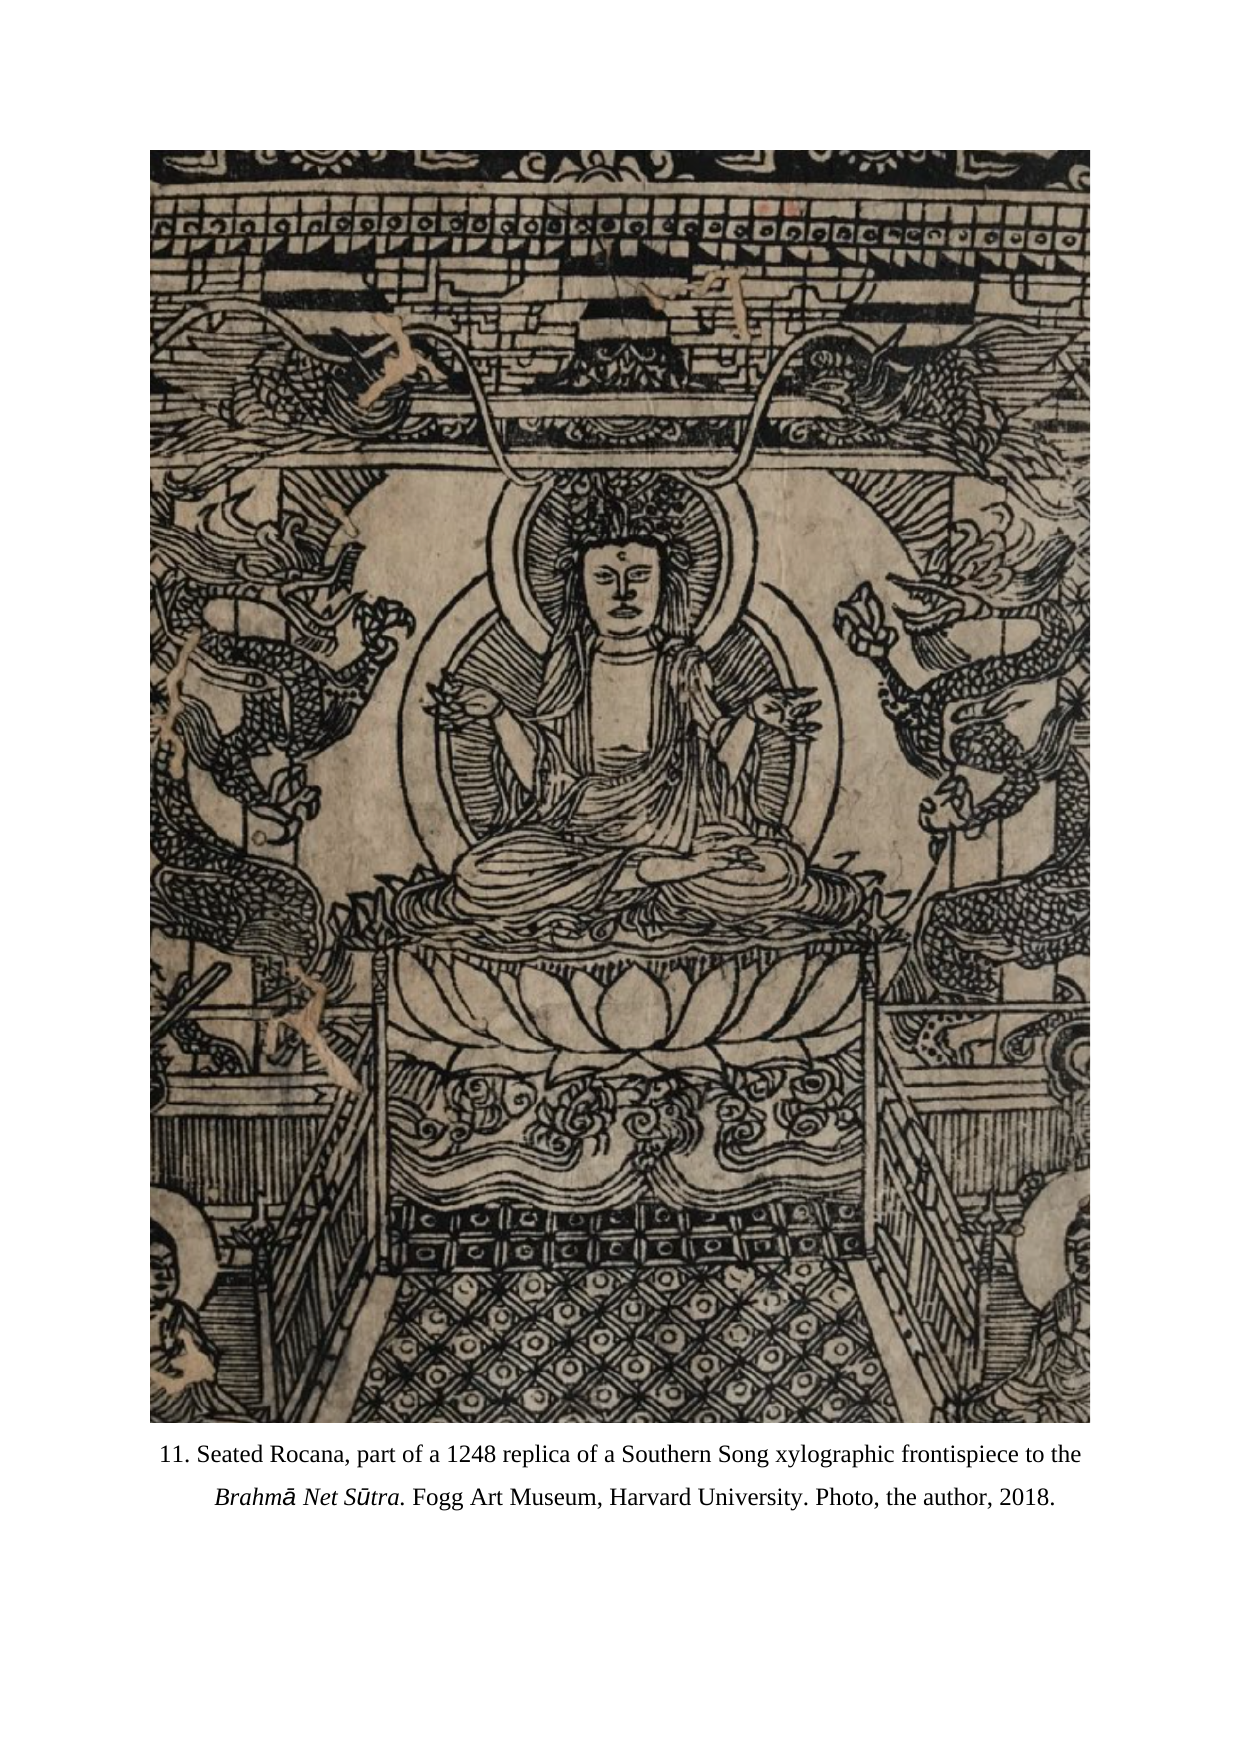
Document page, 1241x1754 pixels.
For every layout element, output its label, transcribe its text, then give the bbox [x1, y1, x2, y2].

picture [150, 150, 1091, 1423]
text 11. Seated Rocana, part of a 1248 replica of a Southern Song xylographic frontispiece to the Brahmā Net Sūtra. Fogg Art Museum, Harvard University. Photo, the author, 2018. [150, 1439, 1090, 1511]
